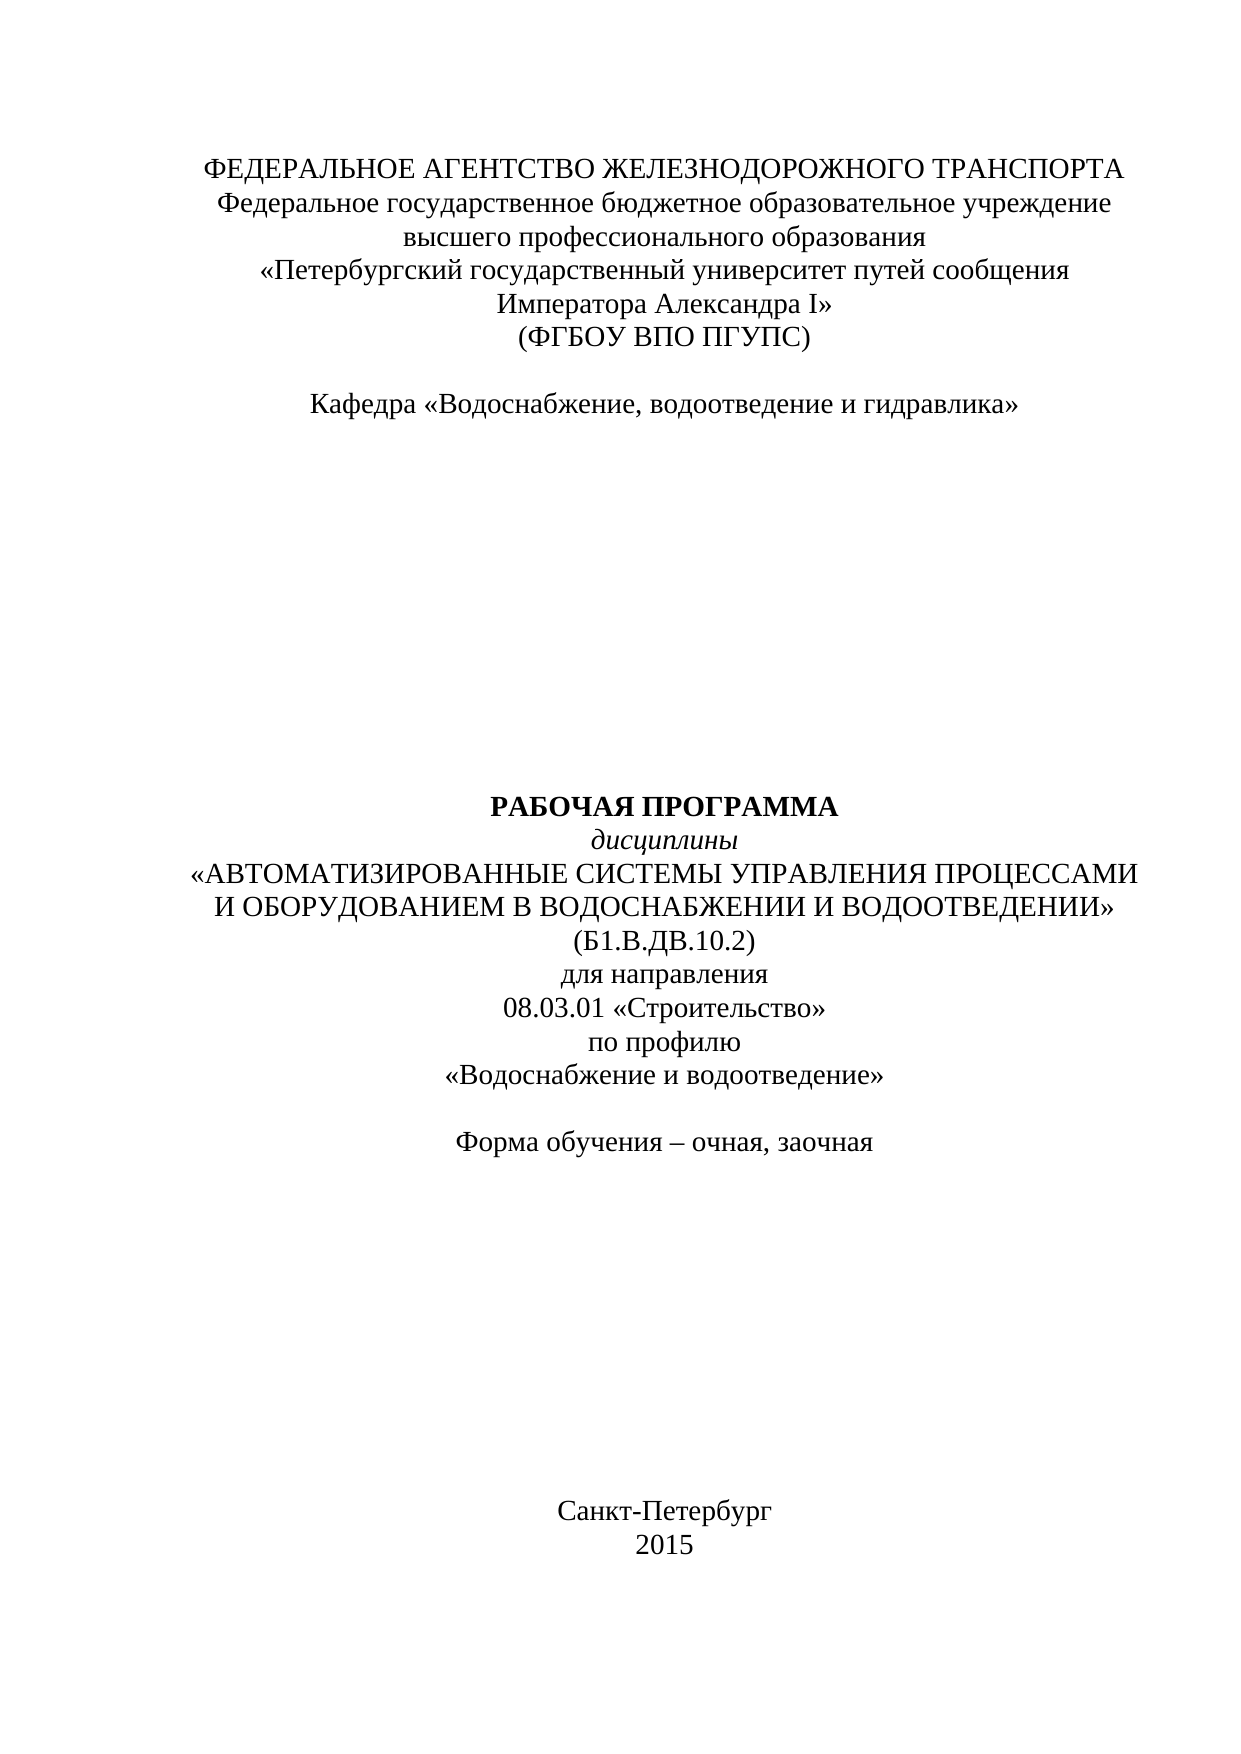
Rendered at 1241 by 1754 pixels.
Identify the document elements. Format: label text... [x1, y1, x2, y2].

text 08.03.01 «Строительство» [177, 990, 1152, 1024]
text Императора Александра I» [177, 286, 1152, 319]
text РАБОЧАЯ ПРОГРАММА [177, 789, 1152, 822]
text по профилю [177, 1024, 1152, 1057]
text для направления [177, 957, 1152, 990]
text Кафедра «Водоснабжение, водоотведение и гидравлика» [177, 386, 1152, 420]
text ФЕДЕРАЛЬНОЕ АГЕНТСТВО ЖЕЛЕЗНОДОРОЖНОГО ТРАНСПОРТА [177, 152, 1152, 185]
text «АВТОМАТИЗИРОВАННЫЕ СИСТЕМЫ УПРАВЛЕНИЯ ПРОЦЕССАМИ И ОБОРУДОВАНИЕМ В ВОДОСНАБЖЕНИИ И ВОДООТВЕДЕНИИ» (Б1.В.ДВ.10.2) [177, 856, 1152, 957]
text Федеральное государственное бюджетное образовательное учреждение высшего профессионального образования [177, 185, 1152, 252]
text дисциплины [177, 822, 1152, 856]
text «Петербургский государственный университет путей сообщения [177, 252, 1152, 286]
text Форма обучения – очная, заочная [177, 1124, 1152, 1158]
text Санкт-Петербург [177, 1493, 1152, 1527]
text (ФГБОУ ВПО ПГУПС) [177, 319, 1152, 353]
text «Водоснабжение и водоотведение» [177, 1057, 1152, 1091]
text 2015 [177, 1527, 1152, 1560]
